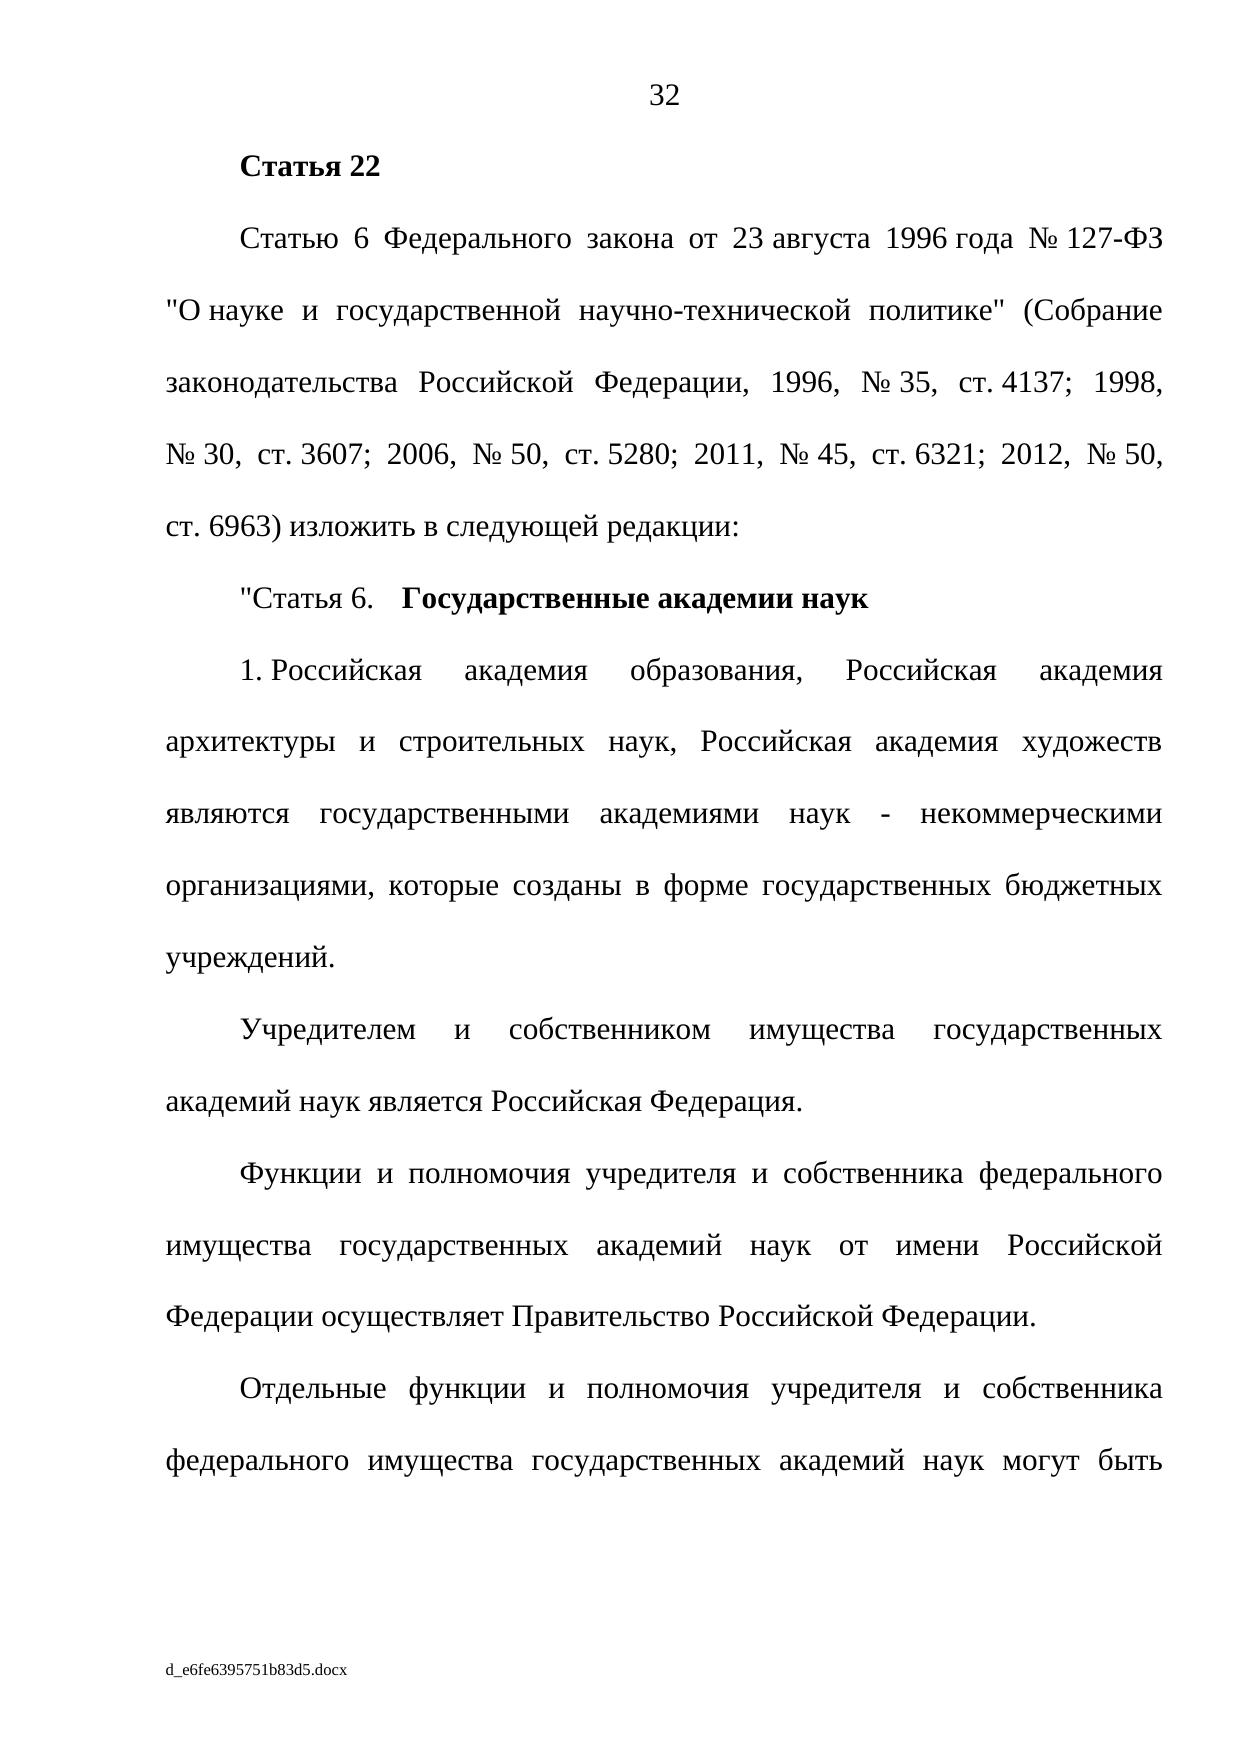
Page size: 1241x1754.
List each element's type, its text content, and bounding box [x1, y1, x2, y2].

text Статью 6 Федерального закона от 23 августа 1996 года № 127-ФЗ "О науке и государственной научно-технической политике" (Собрание законодательства Российской Федерации, 1996, № 35, ст. 4137; 1998, № 30, ст. 3607; 2006, № 50, ст. 5280; 2011, № 45, ст. 6321; 2012, № 50, ст. 6963) изложить в следующей редакции: [165, 219, 1163, 543]
text "Статья 6. Государственные академии наук [239, 579, 1163, 615]
text Функции и полномочия учредителя и собственника федерального имущества государственных академий наук от имени Российской Федерации осуществляет Правительство Российской Федерации. [165, 1154, 1163, 1334]
text Статья 22 [165, 148, 1163, 184]
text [165, 1369, 1163, 1477]
text Учредителем и собственником имущества государственных академий наук является Российская Федерация. [165, 1010, 1163, 1118]
text 1. Российская академия образования, Российская академия архитектуры и строительных наук, Российская академия художеств являются государственными академиями наук - некоммерческими организациями, которые созданы в форме государственных бюджетных учреждений. [165, 651, 1163, 974]
